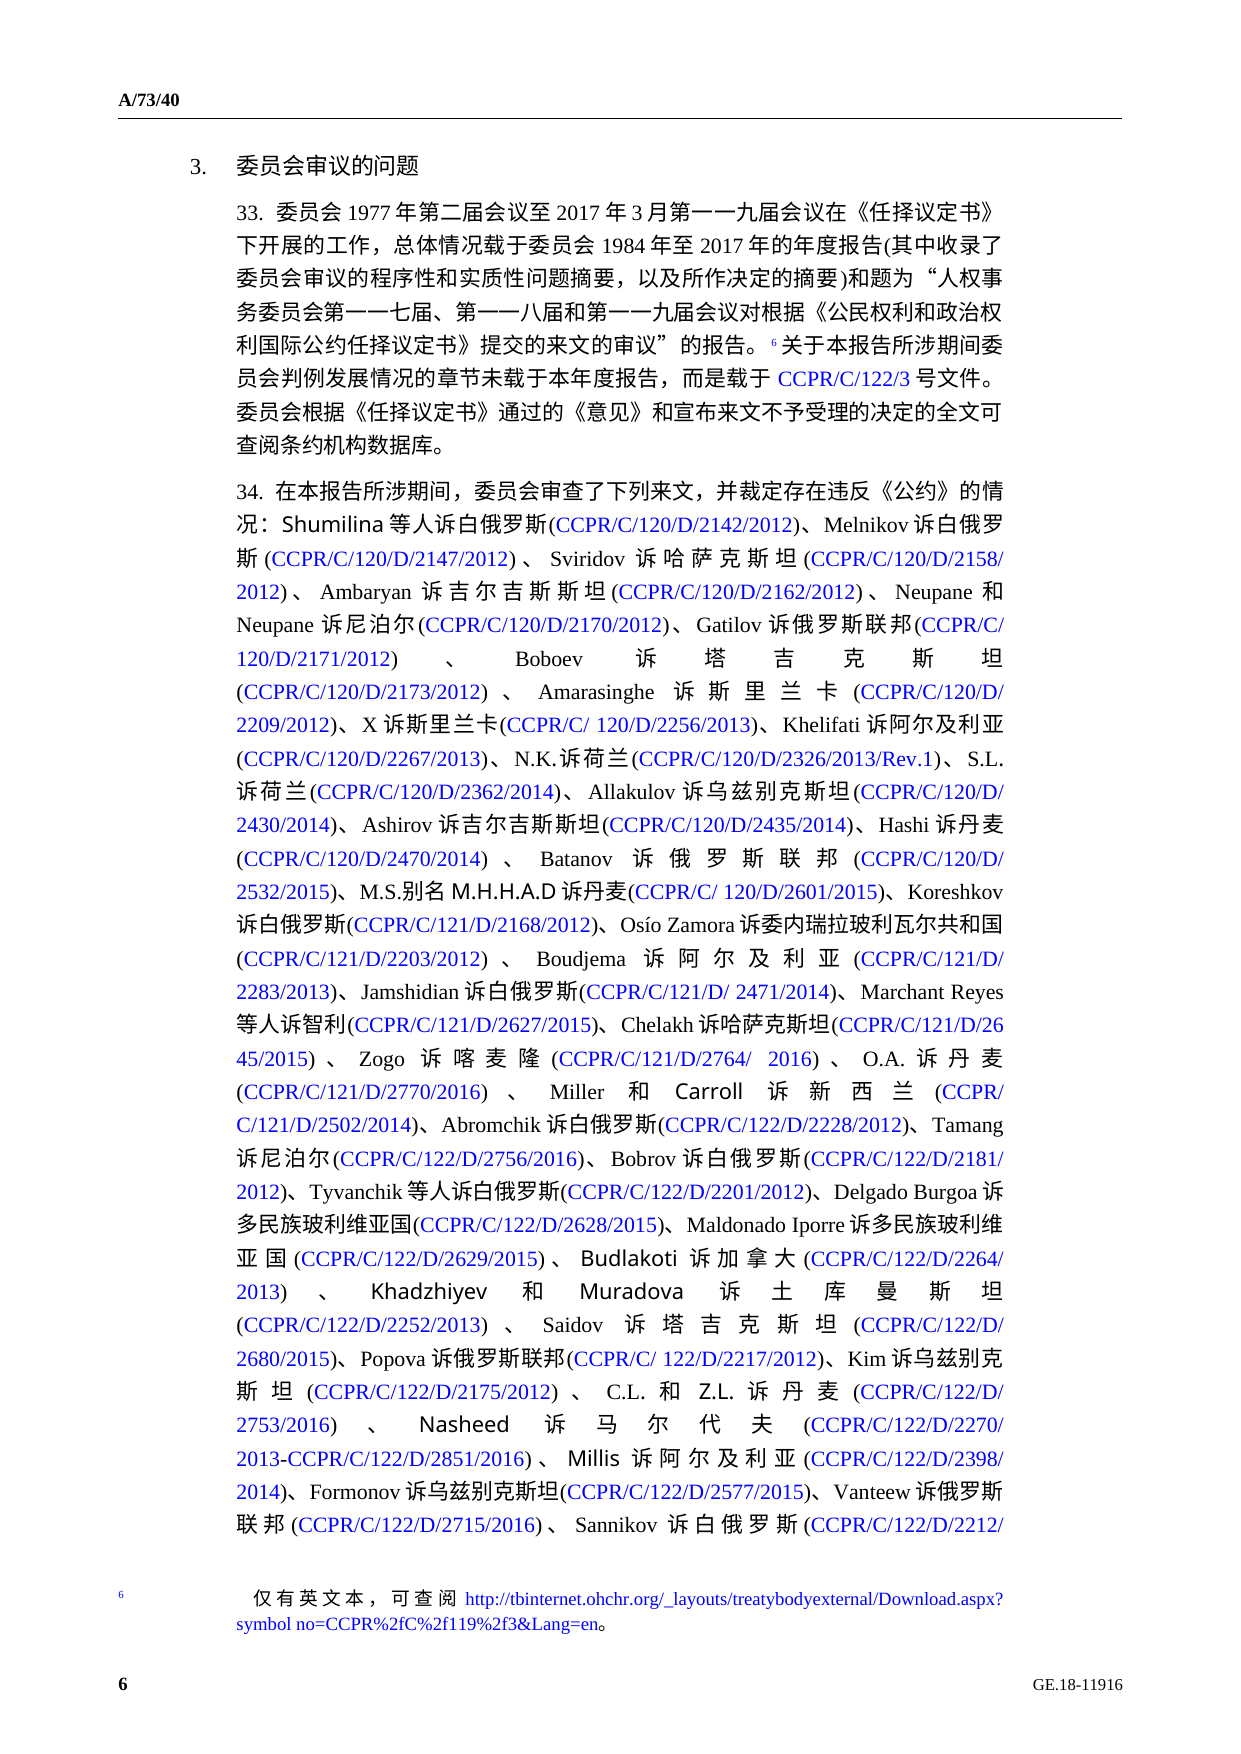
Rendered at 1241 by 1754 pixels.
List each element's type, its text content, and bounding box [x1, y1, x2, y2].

text 33. 委员会1977年第二届会议至2017年3月第一一九届会议在《任择议定书》下开展的工作，总体情况载于委员会1984年至2017年的年度报告(其中收录了委员会审议的程序性和实质性问题摘要，以及所作决定的摘要)和题为“人权事务委员会第一一七届、第一一八届和第一一九届会议对根据《公民权利和政治权利国际公约任择议定书》提交的来文的审议”的报告。 关于本报告所涉期间委员会判例发展情况的章节未载于本年度报告，而是载于CCPR/C/122/3号文件。委员会根据《任择议定书》通过的《意见》和宣布来文不予受理的决定的全文可查阅条约机构数据库。 [236, 193, 1004, 460]
text 3. 委员会审议的问题 [118, 148, 1004, 181]
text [236, 473, 1004, 1539]
